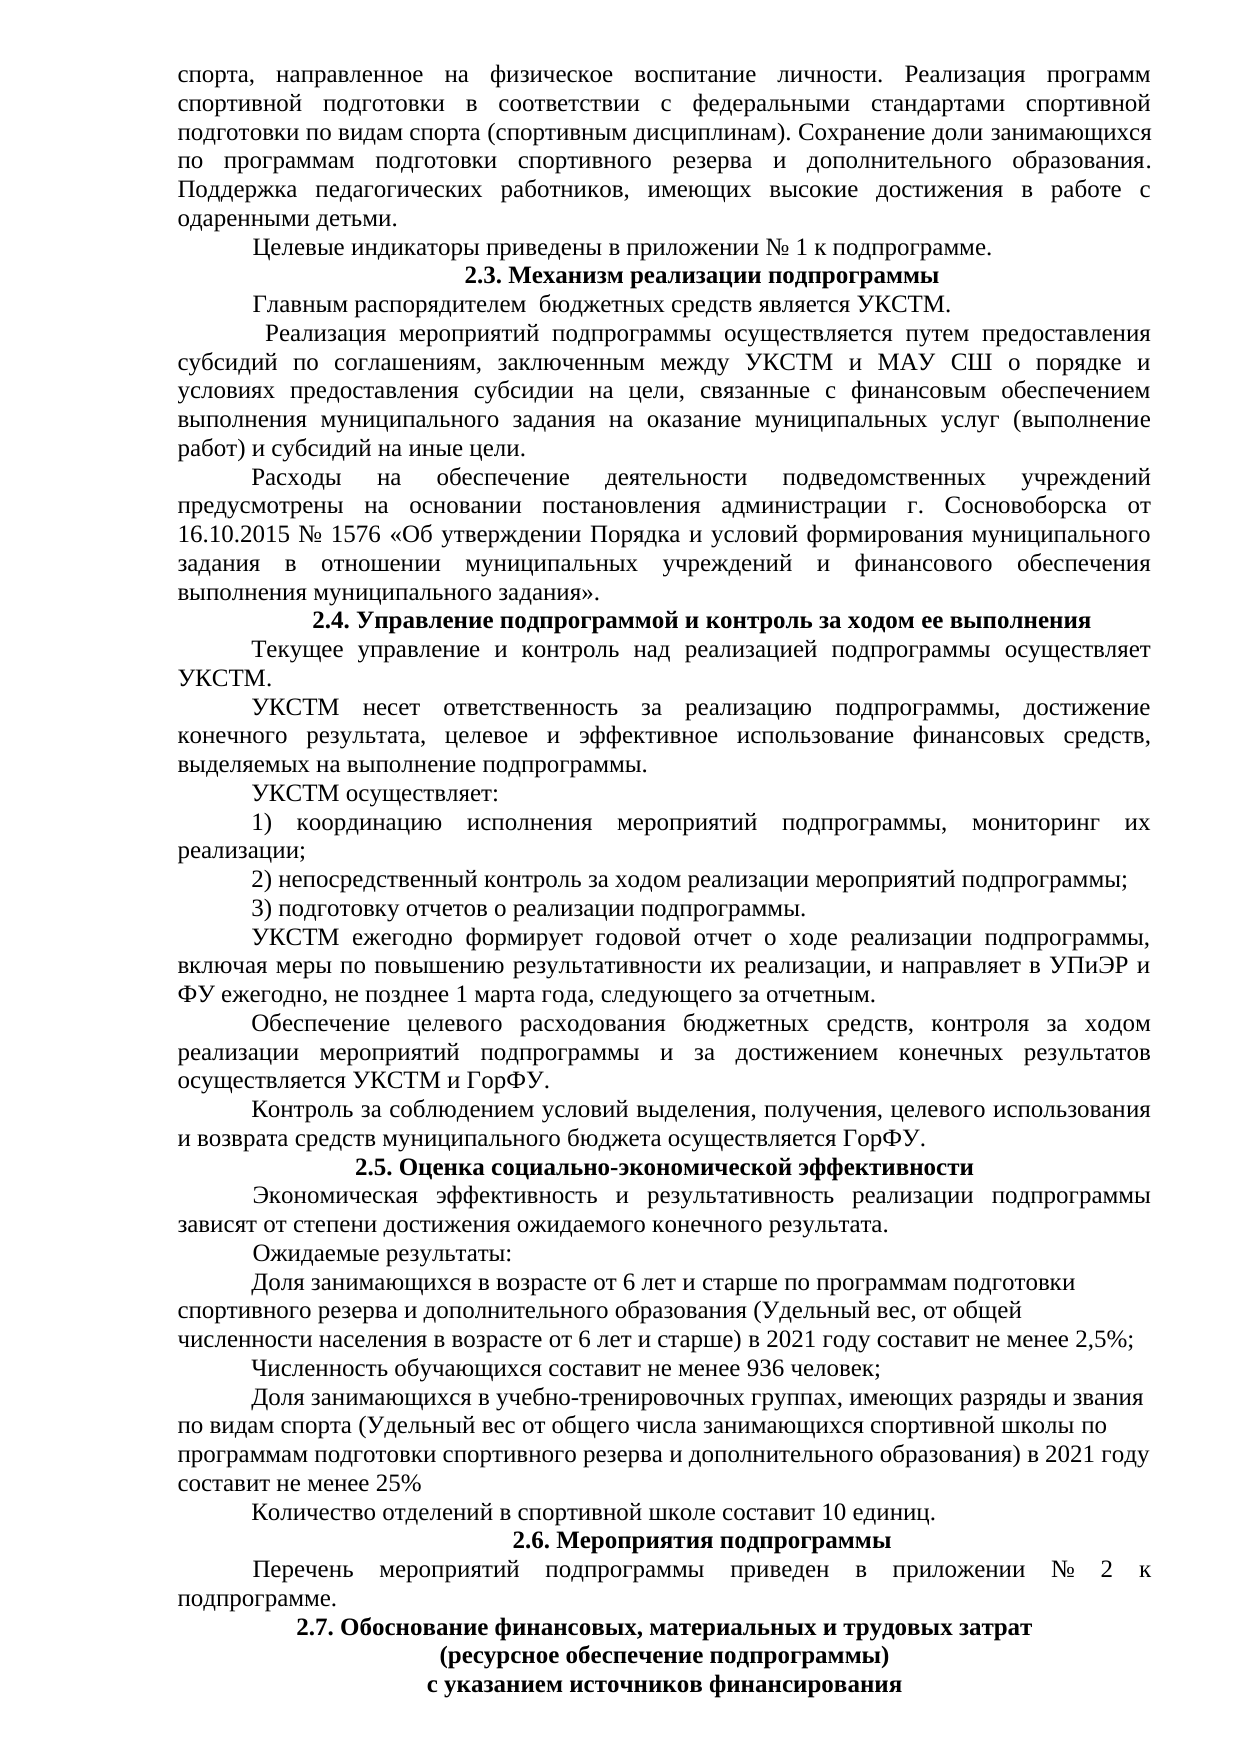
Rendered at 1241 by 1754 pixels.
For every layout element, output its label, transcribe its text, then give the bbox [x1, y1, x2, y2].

text УКСТМ несет ответственность за реализацию подпрограммы, достижение конечного результата, целевое и эффективное использование финансовых средств, выделяемых на выполнение подпрограммы. [177, 692, 1152, 778]
text 2.4. Управление подпрограммой и контроль за ходом ее выполнения [177, 605, 1152, 634]
text 2.7. Обоснование финансовых, материальных и трудовых затрат [177, 1612, 1152, 1640]
text Количество отделений в спортивной школе составит 10 единиц. [177, 1497, 1152, 1525]
text 3) подготовку отчетов о реализации подпрограммы. [177, 893, 1152, 922]
text Экономическая эффективность и результативность реализации подпрограммы зависят от степени достижения ожидаемого конечного результата. [177, 1180, 1152, 1238]
text Обеспечение целевого расходования бюджетных средств, контроля за ходом реализации мероприятий подпрограммы и за достижением конечных результатов осуществляется УКСТМ и ГорФУ. [177, 1008, 1152, 1094]
text УКСТМ ежегодно формирует годовой отчет о ходе реализации подпрограммы, включая меры по повышению результативности их реализации, и направляет в УПиЭР и ФУ ежегодно, не позднее 1 марта года, следующего за отчетным. [177, 922, 1152, 1008]
text 2.5. Оценка социально-экономической эффективности [177, 1152, 1152, 1180]
text Текущее управление и контроль над реализацией подпрограммы осуществляет УКСТМ. [177, 634, 1152, 692]
text 2.3. Механизм реализации подпрограммы [177, 260, 1152, 289]
text Доля занимающихся в учебно-тренировочных группах, имеющих разряды и звания по видам спорта (Удельный вес от общего числа занимающихся спортивной школы по программам подготовки спортивного резерва и дополнительного образования) в 2021 году составит не менее 25% [177, 1382, 1152, 1497]
text Перечень мероприятий подпрограммы приведен в приложении № 2 к подпрограмме. [177, 1554, 1152, 1612]
text Главным распорядителем бюджетных средств является УКСТМ. [177, 289, 1152, 318]
text (ресурсное обеспечение подпрограммы) [177, 1640, 1152, 1669]
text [177, 59, 1152, 232]
text Доля занимающихся в возрасте от 6 лет и старше по программам подготовки спортивного резерва и дополнительного образования (Удельный вес, от общей численности населения в возрасте от 6 лет и старше) в 2021 году составит не менее 2,5%; [177, 1267, 1152, 1353]
text Целевые индикаторы приведены в приложении № 1 к подпрограмме. [177, 232, 1152, 260]
text УКСТМ осуществляет: [177, 778, 1152, 807]
text Численность обучающихся составит не менее 936 человек; [177, 1353, 1152, 1382]
text Расходы на обеспечение деятельности подведомственных учреждений предусмотрены на основании постановления администрации г. Сосновоборска от 16.10.2015 № 1576 «Об утверждении Порядка и условий формирования муниципального задания в отношении муниципальных учреждений и финансового обеспечения выполнения муниципального задания». [177, 462, 1152, 605]
text 2.6. Мероприятия подпрограммы [177, 1525, 1152, 1554]
text 1) координацию исполнения мероприятий подпрограммы, мониторинг их реализации; [177, 807, 1152, 864]
text Реализация мероприятий подпрограммы осуществляется путем предоставления субсидий по соглашениям, заключенным между УКСТМ и МАУ СШ о порядке и условиях предоставления субсидии на цели, связанные с финансовым обеспечением выполнения муниципального задания на оказание муниципальных услуг (выполнение работ) и субсидий на иные цели. [177, 318, 1152, 462]
text Ожидаемые результаты: [177, 1238, 1152, 1267]
text с указанием источников финансирования [177, 1669, 1152, 1698]
text 2) непосредственный контроль за ходом реализации мероприятий подпрограммы; [177, 864, 1152, 893]
text Контроль за соблюдением условий выделения, получения, целевого использования и возврата средств муниципального бюджета осуществляется ГорФУ. [177, 1094, 1152, 1152]
